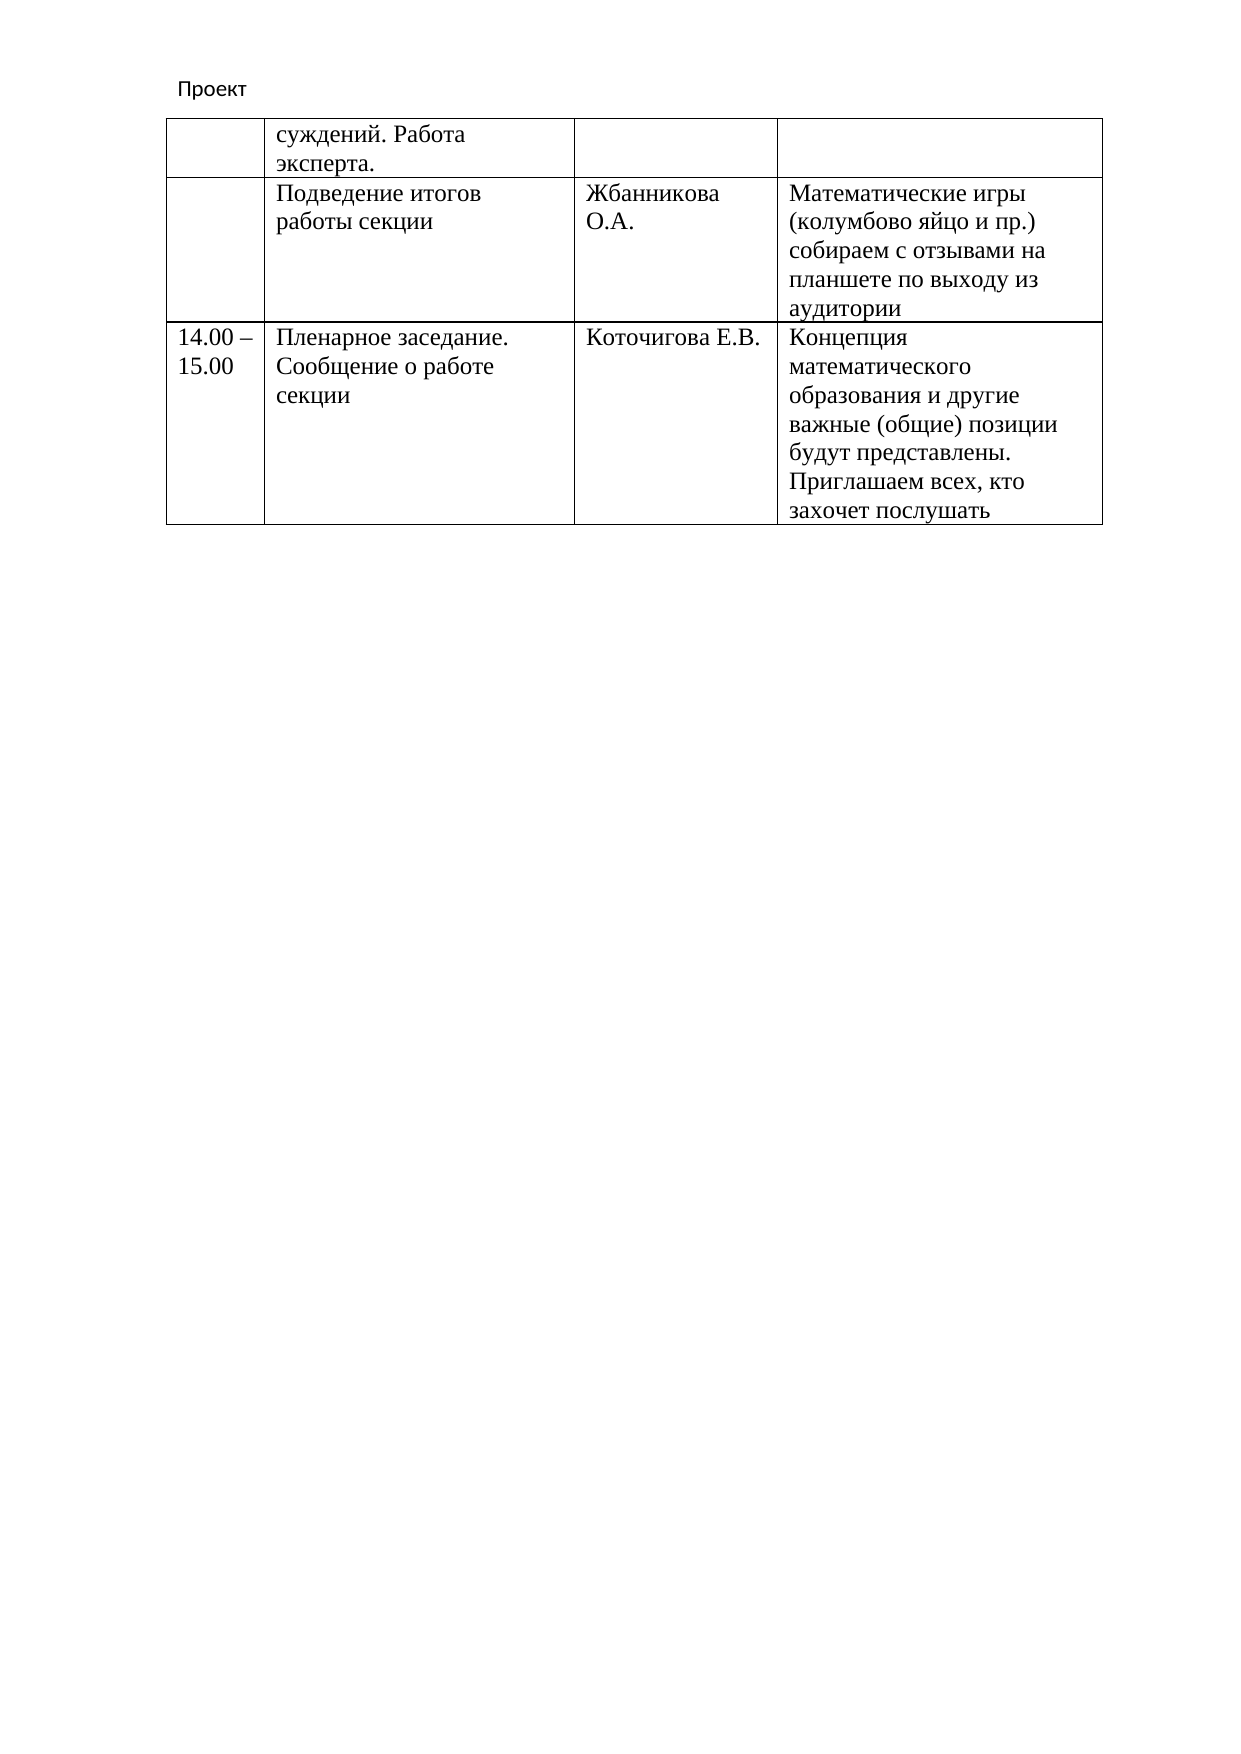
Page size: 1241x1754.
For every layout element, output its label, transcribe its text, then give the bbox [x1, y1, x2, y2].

table_cell Подведение итогов работы секции [265, 178, 574, 321]
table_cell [575, 119, 777, 177]
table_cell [265, 119, 574, 177]
table_cell Жбанникова О.А. [575, 178, 777, 321]
table_cell Коточигова Е.В. [575, 323, 777, 524]
table_cell [167, 119, 264, 177]
table_cell [167, 178, 264, 321]
table_cell Пленарное заседание. Сообщение о работе секции [265, 323, 574, 524]
table_cell Концепция математического образования и другие важные (общие) позиции будут представлены. Приглашаем всех, кто захочет послушать [778, 323, 1102, 524]
table_cell Математические игры (колумбово яйцо и пр.) собираем с отзывами на планшете по выходу из аудитории [778, 178, 1102, 321]
table_cell 14.00 – 15.00 [167, 323, 264, 524]
table_cell [778, 119, 1102, 177]
